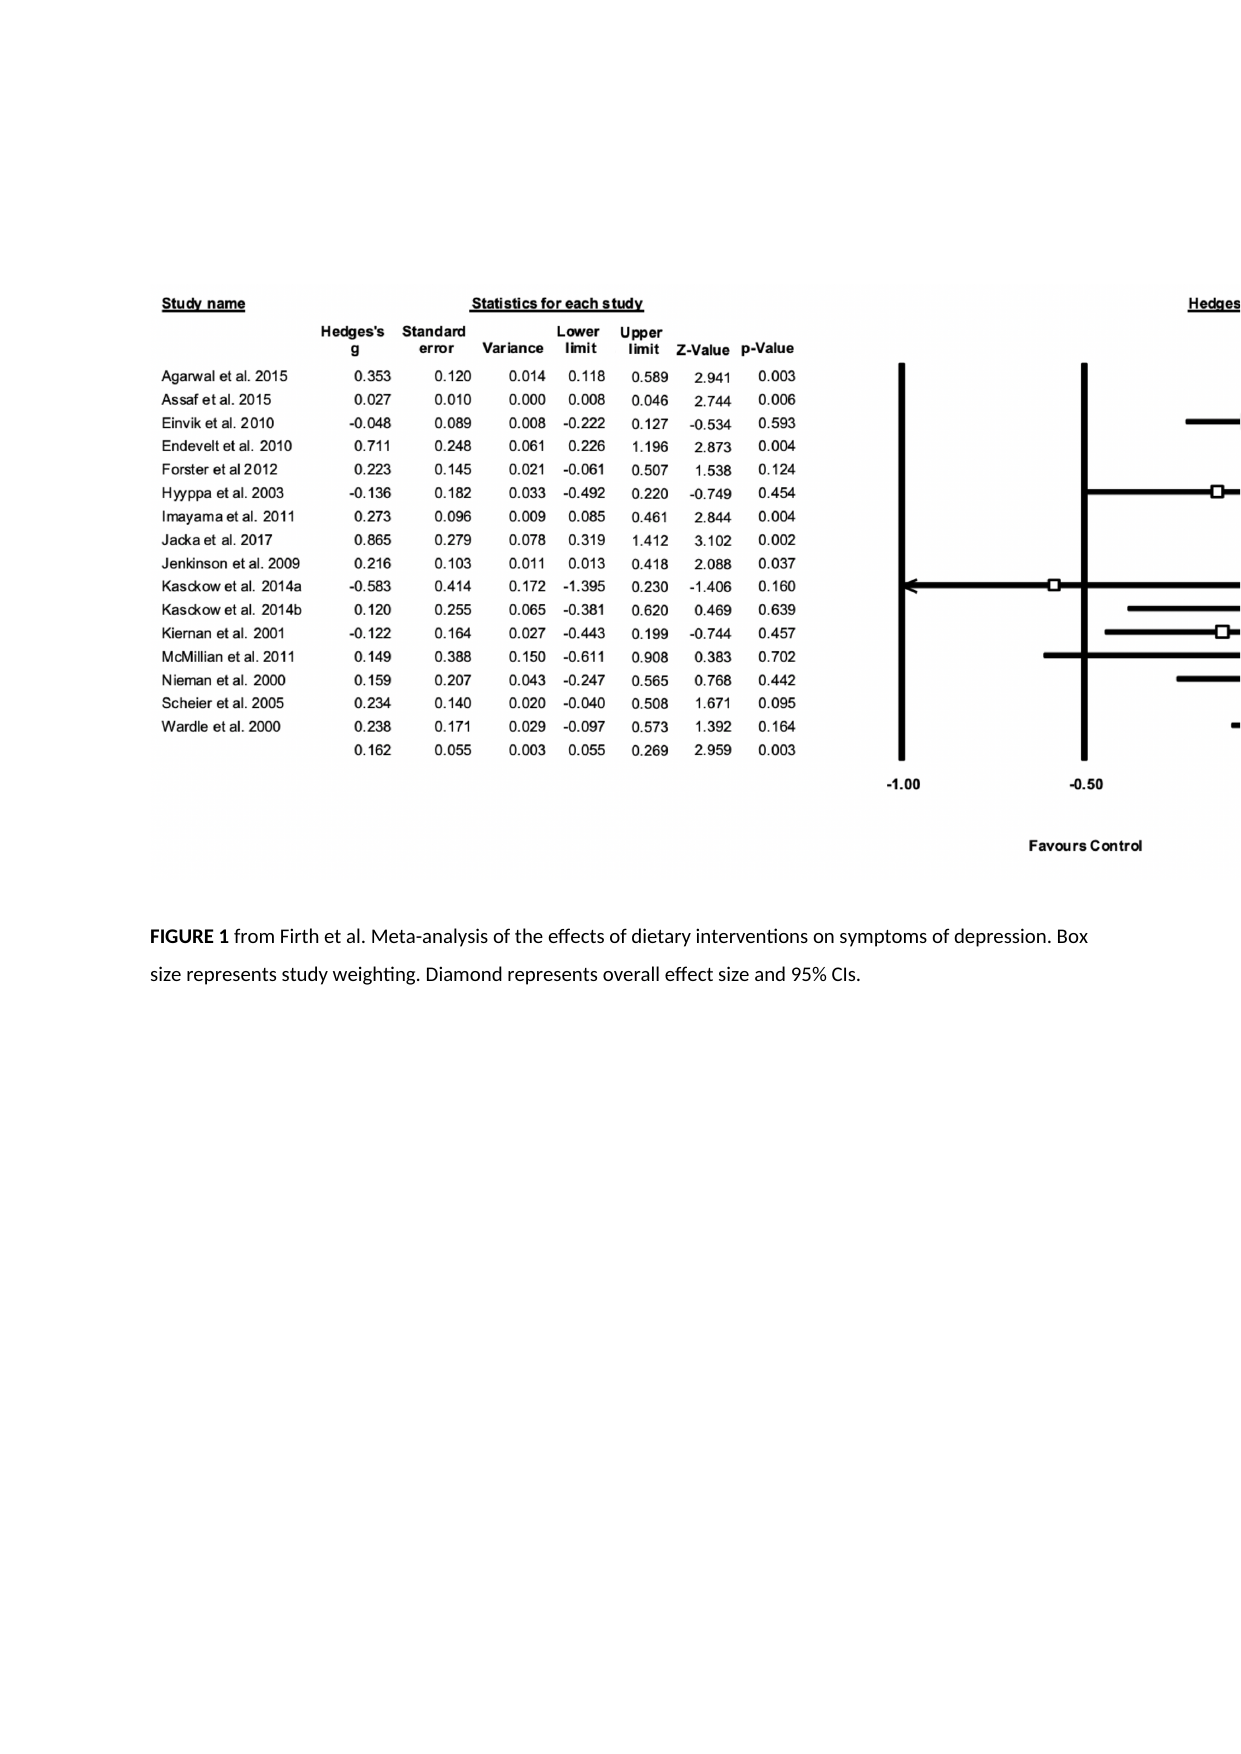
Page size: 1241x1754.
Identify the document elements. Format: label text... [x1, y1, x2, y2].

picture [150, 284, 1241, 880]
text FIGURE 1 from Firth et al. Meta-analysis of the effects of dietary interventions on symptoms of depression. Box size represents study weighting. Diamond represents overall effect size and 95% CIs. [150, 923, 1090, 987]
